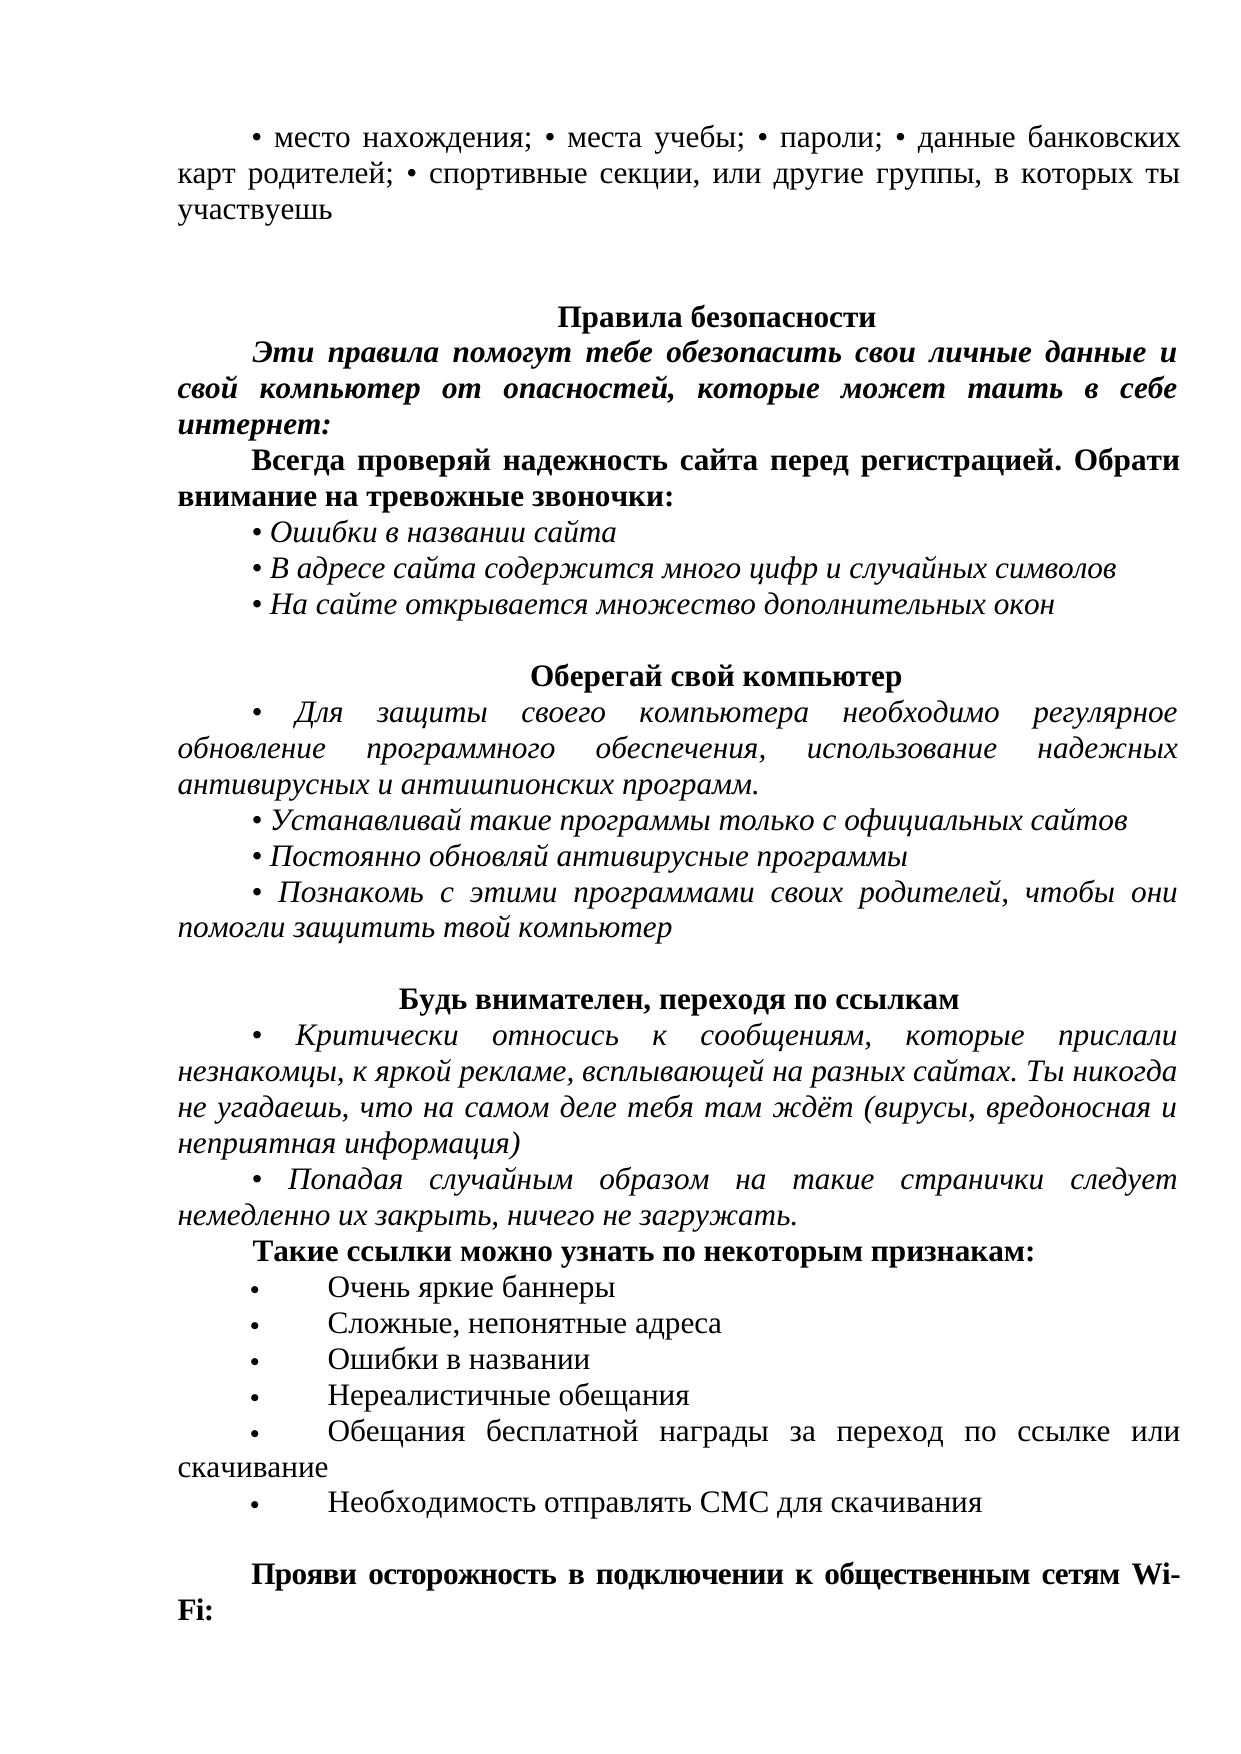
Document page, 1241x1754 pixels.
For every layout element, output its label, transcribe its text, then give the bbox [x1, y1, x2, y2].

list Ошибки в названии [177, 1340, 1181, 1376]
text Будь внимателен, переходя по ссылкам [177, 981, 1181, 1017]
text Эти правила помогут тебе обезопасить свои личные данные и свой компьютер от опасностей, которые может таить в себе интернет: [177, 334, 1181, 442]
list Нереалистичные обещания [177, 1376, 1181, 1412]
text Такие ссылки можно узнать по некоторым признакам: [252, 1232, 1181, 1268]
text • На сайте открывается множество дополнительных окон [177, 585, 1181, 621]
subtitle Правила безопасности [177, 298, 1181, 334]
text • Познакомь с этими программами своих родителей, чтобы они помогли защитить твой компьютер [177, 873, 1181, 945]
text • Критически относись к сообщениям, которые прислали незнакомцы, к яркой рекламе, всплывающей на разных сайтах. Ты никогда не угадаешь, что на самом деле тебя там ждёт (вирусы, вредоносная и неприятная информация) [177, 1017, 1181, 1160]
list Обещания бесплатной награды за переход по ссылке или скачивание [177, 1412, 1181, 1484]
text Прояви осторожность в подключении к общественным сетям Wi-Fi: [177, 1556, 1181, 1627]
list Необходимость отправлять СМС для скачивания [177, 1484, 1181, 1520]
text • Для защиты своего компьютера необходимо регулярное обновление программного обеспечения, использование надежных антивирусных и антишпионских программ. [177, 693, 1181, 801]
text • место нахождения; • места учебы; • пароли; • данные банковских карт родителей; • спортивные секции, или другие группы, в которых ты участвуешь [177, 118, 1181, 226]
list Сложные, непонятные адреса [177, 1304, 1181, 1340]
text • Устанавливай такие программы только с официальных сайтов [177, 801, 1181, 837]
text • Ошибки в названии сайта [177, 513, 1181, 549]
text Всегда проверяй надежность сайта перед регистрацией. Обрати внимание на тревожные звоночки: [177, 442, 1181, 513]
text • В адресе сайта содержится много цифр и случайных символов [177, 549, 1181, 585]
text • Попадая случайным образом на такие странички следует немедленно их закрыть, ничего не загружать. [177, 1160, 1181, 1232]
text • Постоянно обновляй антивирусные программы [177, 837, 1181, 873]
list Очень яркие баннеры [177, 1268, 1181, 1304]
text Оберегай свой компьютер [177, 657, 1181, 693]
